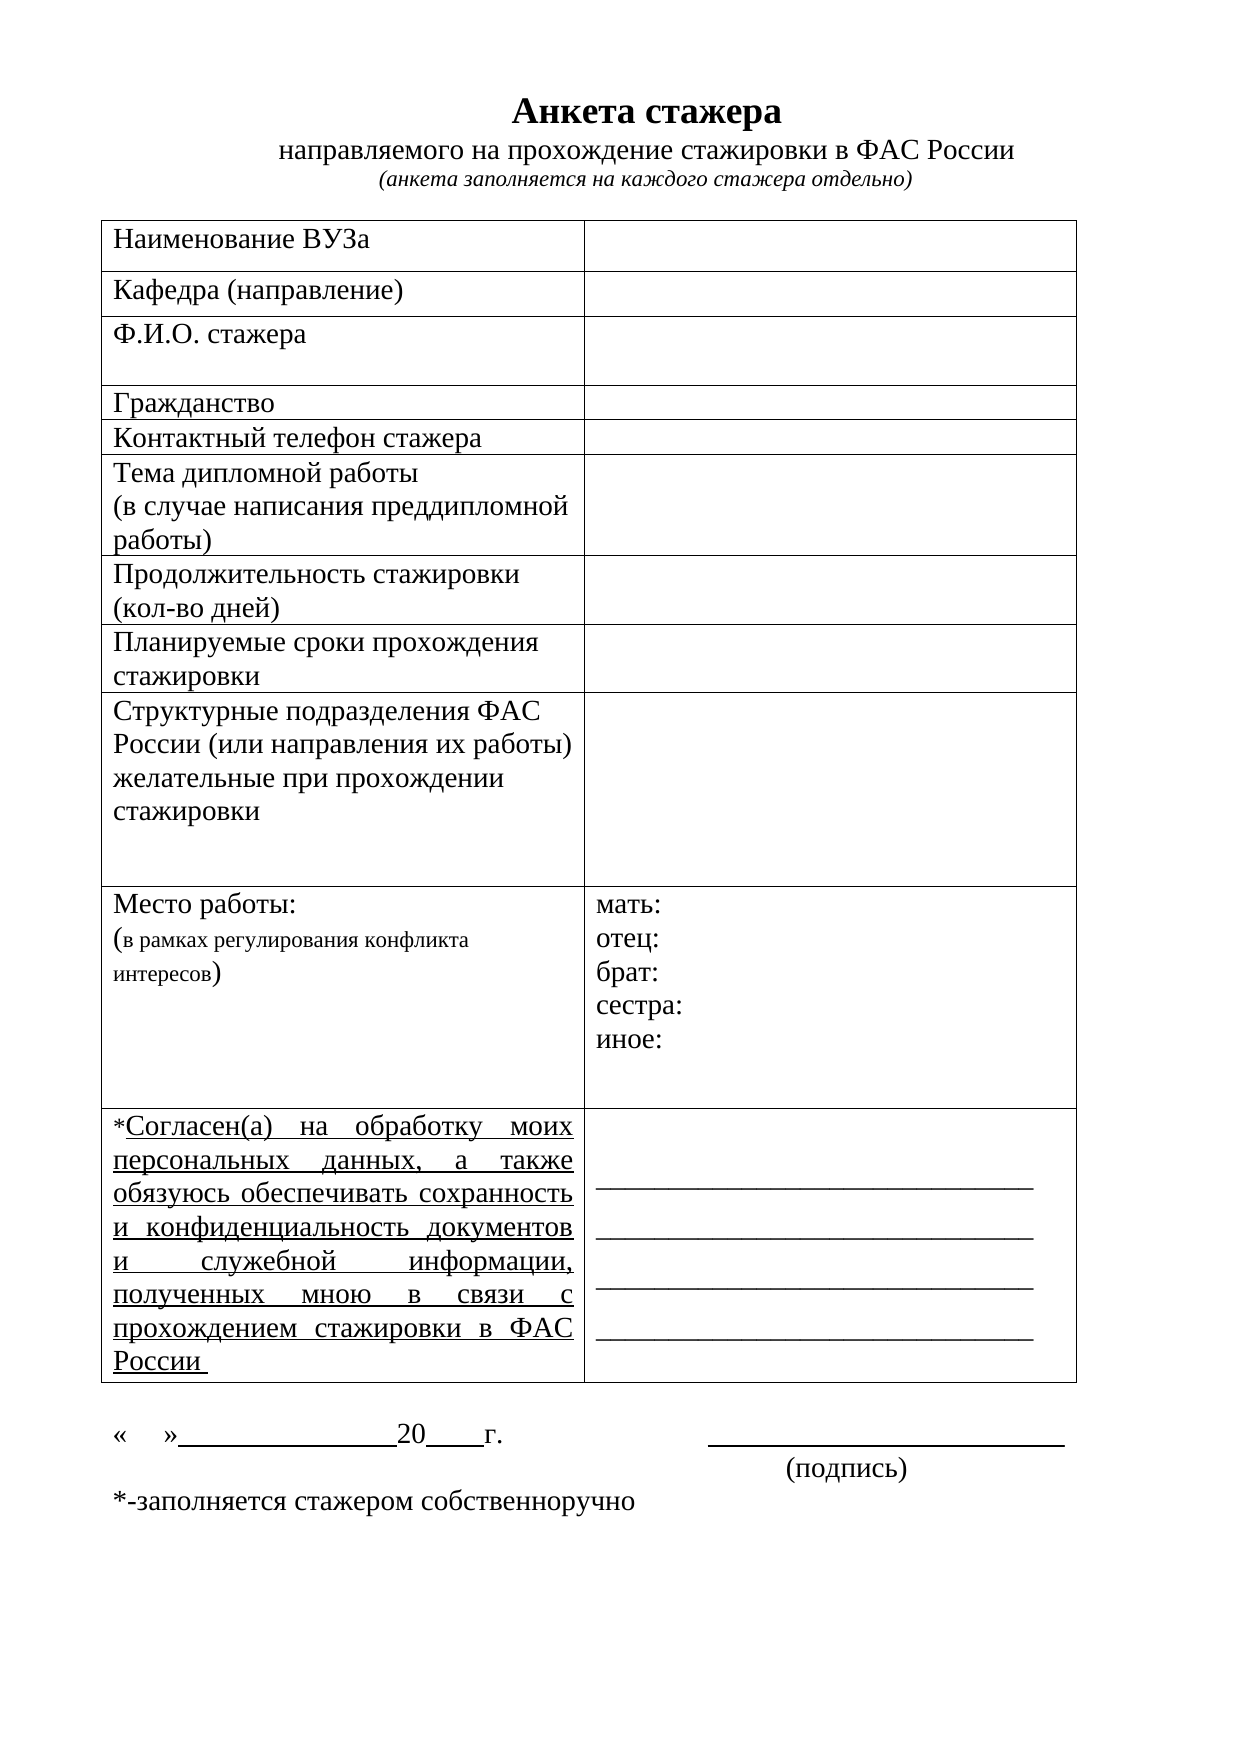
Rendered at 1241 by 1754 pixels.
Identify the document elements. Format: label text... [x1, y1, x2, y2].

table_cell ______________________________ ______________________________ ______________________________ ______________________________ ______________________________ [585, 1109, 1076, 1382]
table_cell Структурные подразделения ФАС России (или направления их работы) желательные при прохождении стажировки [102, 693, 584, 886]
table_cell [585, 455, 1076, 555]
table_cell [585, 272, 1076, 316]
table_cell Место работы: (в рамках регулирования конфликта интересов) [102, 887, 584, 1107]
table_cell Кафедра (направление) [102, 272, 584, 316]
table_cell [585, 317, 1076, 384]
table_cell Тема дипломной работы (в случае написания преддипломной работы) [102, 455, 584, 555]
text « » 20 г. _ [112, 1416, 1181, 1450]
table_cell Ф.И.О. стажера [102, 317, 584, 384]
text ((подпись) [112, 1450, 1181, 1483]
table_header [585, 221, 1076, 271]
table_cell Продолжительность стажировки (кол-во дней) [102, 556, 584, 623]
table_cell [585, 693, 1076, 886]
text *-заполняется стажером собственноручно [112, 1483, 1181, 1517]
table_cell [585, 386, 1076, 419]
table_cell [585, 556, 1076, 623]
table_cell Планируемые сроки прохождения стажировки [102, 625, 584, 692]
table_cell Контактный телефон стажера [102, 420, 584, 454]
text Анкета стажера [112, 89, 1181, 132]
text (анкета заполняется на каждого стажера отдельно) [112, 165, 1181, 192]
table_cell Гражданство [102, 386, 584, 419]
table_header Наименование ВУЗа [102, 221, 584, 271]
table_cell *Согласен(а) на обработку моих персональных данных, а также обязуюсь обеспечивать сохранность и конфиденциальность документов и служебной информации, полученных мною в связи с прохождением стажировки в ФАС России [102, 1109, 584, 1382]
table_cell [585, 420, 1076, 454]
table_cell [585, 625, 1076, 692]
text направляемого на прохождение стажировки в ФАС России [112, 132, 1181, 165]
table_cell мать: отец: брат: сестра: иное: [585, 887, 1076, 1107]
